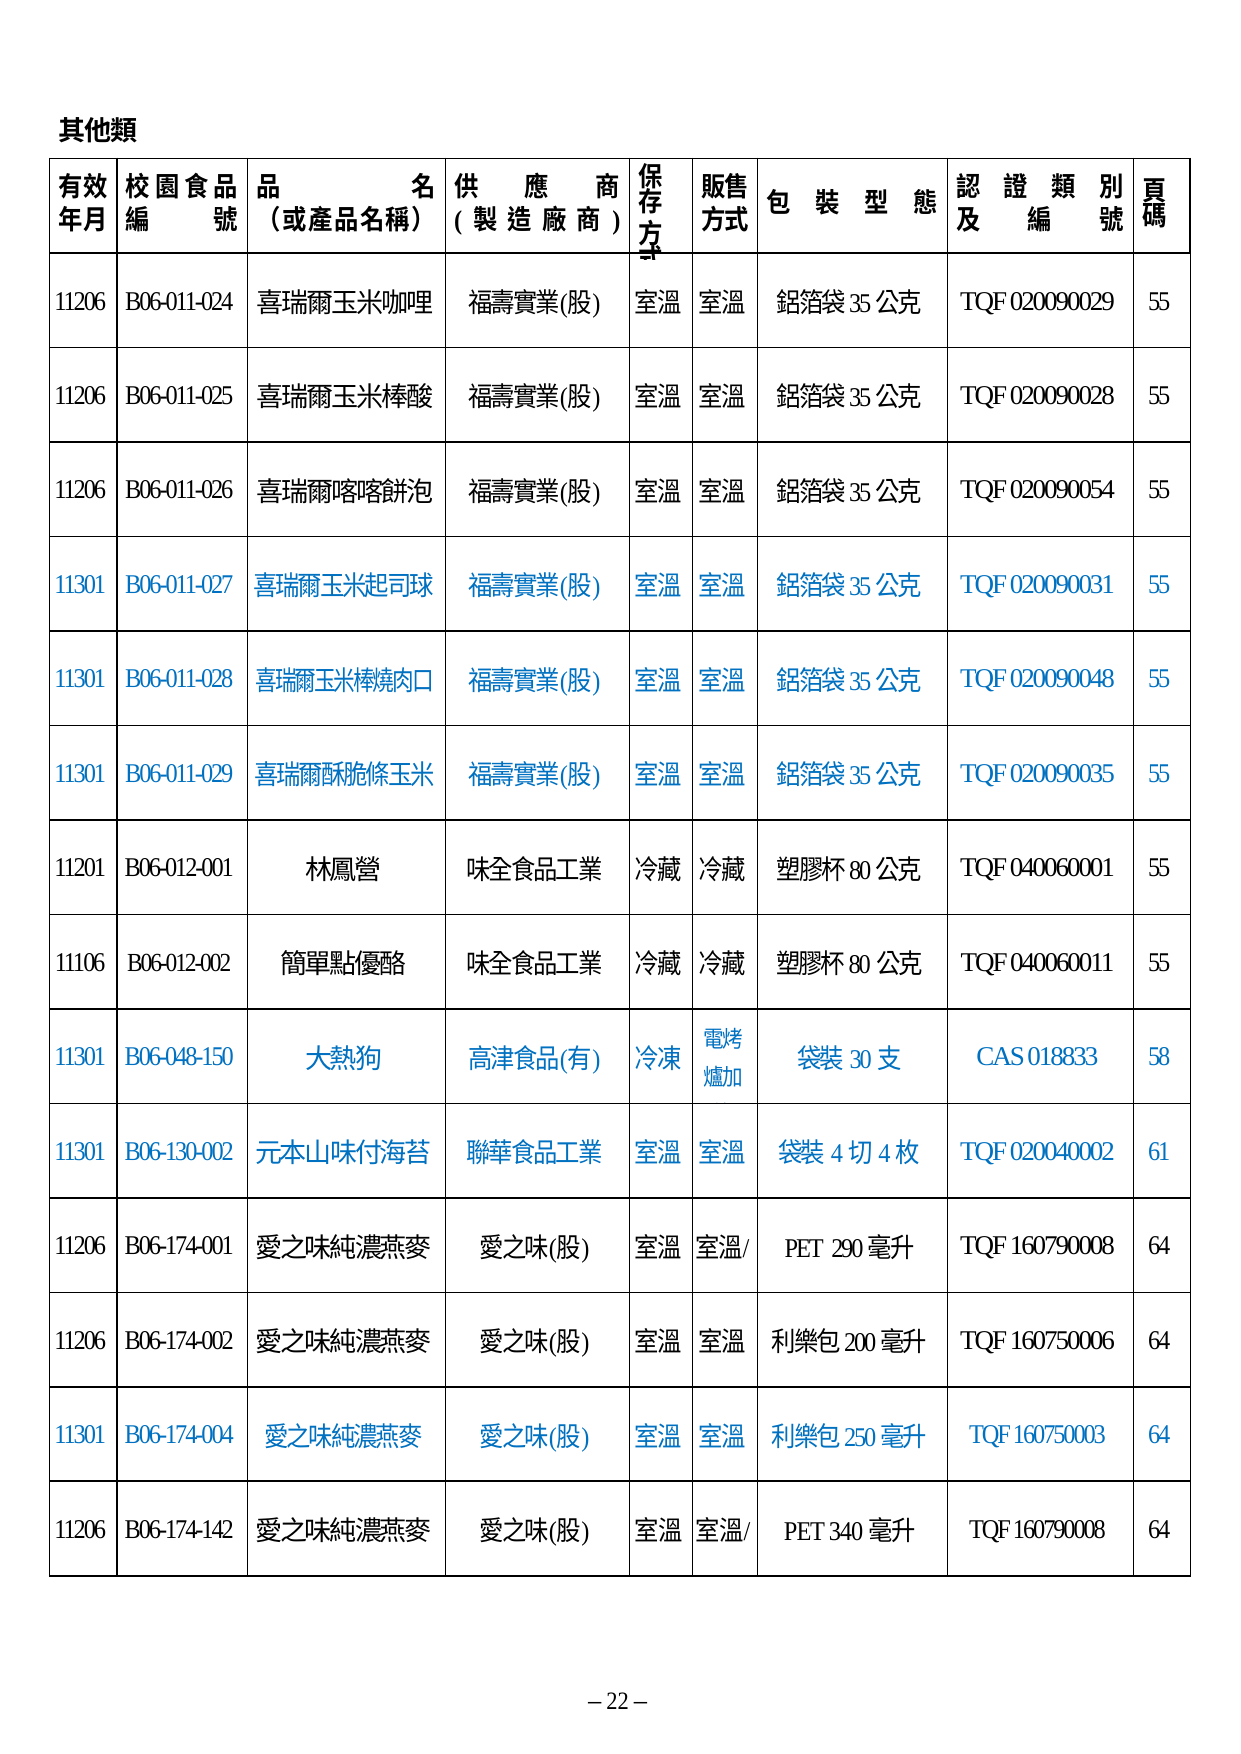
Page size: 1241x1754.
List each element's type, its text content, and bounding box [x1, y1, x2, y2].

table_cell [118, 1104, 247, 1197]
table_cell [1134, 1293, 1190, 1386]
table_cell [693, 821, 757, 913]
table_cell 11206 [50, 348, 116, 441]
table_cell 福壽實業(股) [446, 254, 629, 347]
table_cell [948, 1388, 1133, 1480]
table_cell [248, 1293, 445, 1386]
table_cell 有效 年月 [50, 159, 116, 252]
table_cell TQF 020090054 [948, 443, 1133, 536]
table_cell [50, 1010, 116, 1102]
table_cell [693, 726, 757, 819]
table_cell 品名 （或產品名稱） [248, 159, 445, 252]
table_cell 鋁箔袋 35 公克 [758, 254, 947, 347]
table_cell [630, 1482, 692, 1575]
table_cell 校園食品 編號 [118, 159, 247, 252]
table_cell 11206 [50, 254, 116, 347]
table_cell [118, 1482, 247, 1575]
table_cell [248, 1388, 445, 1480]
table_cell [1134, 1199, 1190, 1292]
table_cell 室溫 [693, 443, 757, 536]
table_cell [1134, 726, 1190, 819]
table_cell 喜瑞爾玉米起司球 (升級版) [248, 537, 445, 630]
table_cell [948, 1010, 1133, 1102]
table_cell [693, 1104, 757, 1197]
table_cell 鋁箔袋 35 公克 [758, 348, 947, 441]
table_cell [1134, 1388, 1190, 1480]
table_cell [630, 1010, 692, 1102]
table_cell 室溫 [630, 537, 692, 630]
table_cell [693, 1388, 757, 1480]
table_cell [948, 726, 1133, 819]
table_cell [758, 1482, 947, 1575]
table_cell 喜瑞爾玉米棒酸奶洋蔥口味 [248, 348, 445, 441]
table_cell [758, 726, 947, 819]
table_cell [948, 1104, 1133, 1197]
table_cell 55 [1134, 348, 1190, 441]
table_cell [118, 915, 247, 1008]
table_cell 11206 [50, 443, 116, 536]
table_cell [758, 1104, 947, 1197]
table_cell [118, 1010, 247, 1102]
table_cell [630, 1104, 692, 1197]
table_cell 福壽實業(股) [446, 632, 629, 724]
table_cell 販售 方式 [693, 159, 757, 252]
table_cell 55 [1134, 254, 1190, 347]
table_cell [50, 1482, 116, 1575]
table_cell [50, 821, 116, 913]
table_cell TQF 020090029 [948, 254, 1133, 347]
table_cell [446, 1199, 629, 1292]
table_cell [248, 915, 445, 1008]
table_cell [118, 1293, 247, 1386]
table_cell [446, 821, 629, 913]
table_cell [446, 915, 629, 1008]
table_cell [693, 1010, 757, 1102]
table_cell 室溫 [693, 537, 757, 630]
table_cell 室溫 [693, 632, 757, 724]
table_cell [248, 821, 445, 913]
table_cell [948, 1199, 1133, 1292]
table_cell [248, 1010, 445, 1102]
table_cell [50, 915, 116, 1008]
table_cell B06-011-024 [118, 254, 247, 347]
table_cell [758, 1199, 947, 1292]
table_cell 室溫 [630, 632, 692, 724]
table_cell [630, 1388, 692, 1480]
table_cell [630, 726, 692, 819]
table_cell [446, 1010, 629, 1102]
table_cell 55 [1134, 537, 1190, 630]
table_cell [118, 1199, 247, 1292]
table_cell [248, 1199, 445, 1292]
table_cell B06-011-027 [118, 537, 247, 630]
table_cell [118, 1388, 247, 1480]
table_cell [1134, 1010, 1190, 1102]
table_cell 認證類別 及編號 [948, 159, 1133, 252]
table_cell TQF 020090048 [948, 632, 1133, 724]
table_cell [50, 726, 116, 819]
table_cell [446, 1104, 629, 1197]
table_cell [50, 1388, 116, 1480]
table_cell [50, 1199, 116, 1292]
table_cell 喜瑞爾喀喀餅泡菜口味(升級版) [248, 443, 445, 536]
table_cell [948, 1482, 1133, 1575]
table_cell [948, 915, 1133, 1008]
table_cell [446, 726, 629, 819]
table_cell TQF 020090031 [948, 537, 1133, 630]
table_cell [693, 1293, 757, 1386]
table_cell 福壽實業(股) [446, 443, 629, 536]
table_cell TQF 020090028 [948, 348, 1133, 441]
table_cell 頁 碼 [1134, 159, 1189, 252]
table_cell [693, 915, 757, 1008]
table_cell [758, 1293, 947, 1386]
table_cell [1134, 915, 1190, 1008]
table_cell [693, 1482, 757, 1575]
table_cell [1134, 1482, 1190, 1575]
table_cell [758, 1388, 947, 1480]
table_cell 55 [1134, 632, 1190, 724]
table_cell 保存 方式 [630, 159, 692, 252]
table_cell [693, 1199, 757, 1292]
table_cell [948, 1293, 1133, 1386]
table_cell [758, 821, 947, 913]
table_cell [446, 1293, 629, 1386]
table_cell B06-011-025 [118, 348, 247, 441]
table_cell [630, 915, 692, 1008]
table_cell B06-011-028 [118, 632, 247, 724]
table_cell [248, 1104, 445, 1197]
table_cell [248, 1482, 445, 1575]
table_cell 福壽實業(股) [446, 348, 629, 441]
table_header 其他類 [49, 109, 1190, 158]
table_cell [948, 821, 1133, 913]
table_cell 55 [1134, 443, 1190, 536]
table_cell 11301 [50, 632, 116, 724]
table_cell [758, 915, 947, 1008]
table_cell 鋁箔袋 35 公克 [758, 537, 947, 630]
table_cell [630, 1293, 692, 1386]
table_cell 包裝型態 [758, 159, 947, 252]
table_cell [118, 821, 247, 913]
table_cell B06-011-026 [118, 443, 247, 536]
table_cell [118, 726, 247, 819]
table_cell 鋁箔袋 35 公克 [758, 632, 947, 724]
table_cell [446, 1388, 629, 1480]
table_cell 鋁箔袋 35 公克 [758, 443, 947, 536]
table_cell 室溫 [693, 348, 757, 441]
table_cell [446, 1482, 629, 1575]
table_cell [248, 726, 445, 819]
table_cell 喜瑞爾玉米棒燒肉口味 (升級版) [248, 632, 445, 724]
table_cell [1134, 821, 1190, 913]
table_cell 室溫 [630, 348, 692, 441]
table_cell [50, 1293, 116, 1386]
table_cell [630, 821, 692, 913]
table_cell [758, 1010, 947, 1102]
table_cell 室溫 [693, 254, 757, 347]
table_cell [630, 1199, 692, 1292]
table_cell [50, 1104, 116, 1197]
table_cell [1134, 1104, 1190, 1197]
table_cell 室溫 [630, 443, 692, 536]
table_cell 室溫 [630, 254, 692, 347]
table_cell 喜瑞爾玉米咖哩球 [248, 254, 445, 347]
table_cell 福壽實業(股) [446, 537, 629, 630]
table_cell 11301 [50, 537, 116, 630]
table_cell 供應商 (製造廠商) [446, 159, 629, 252]
